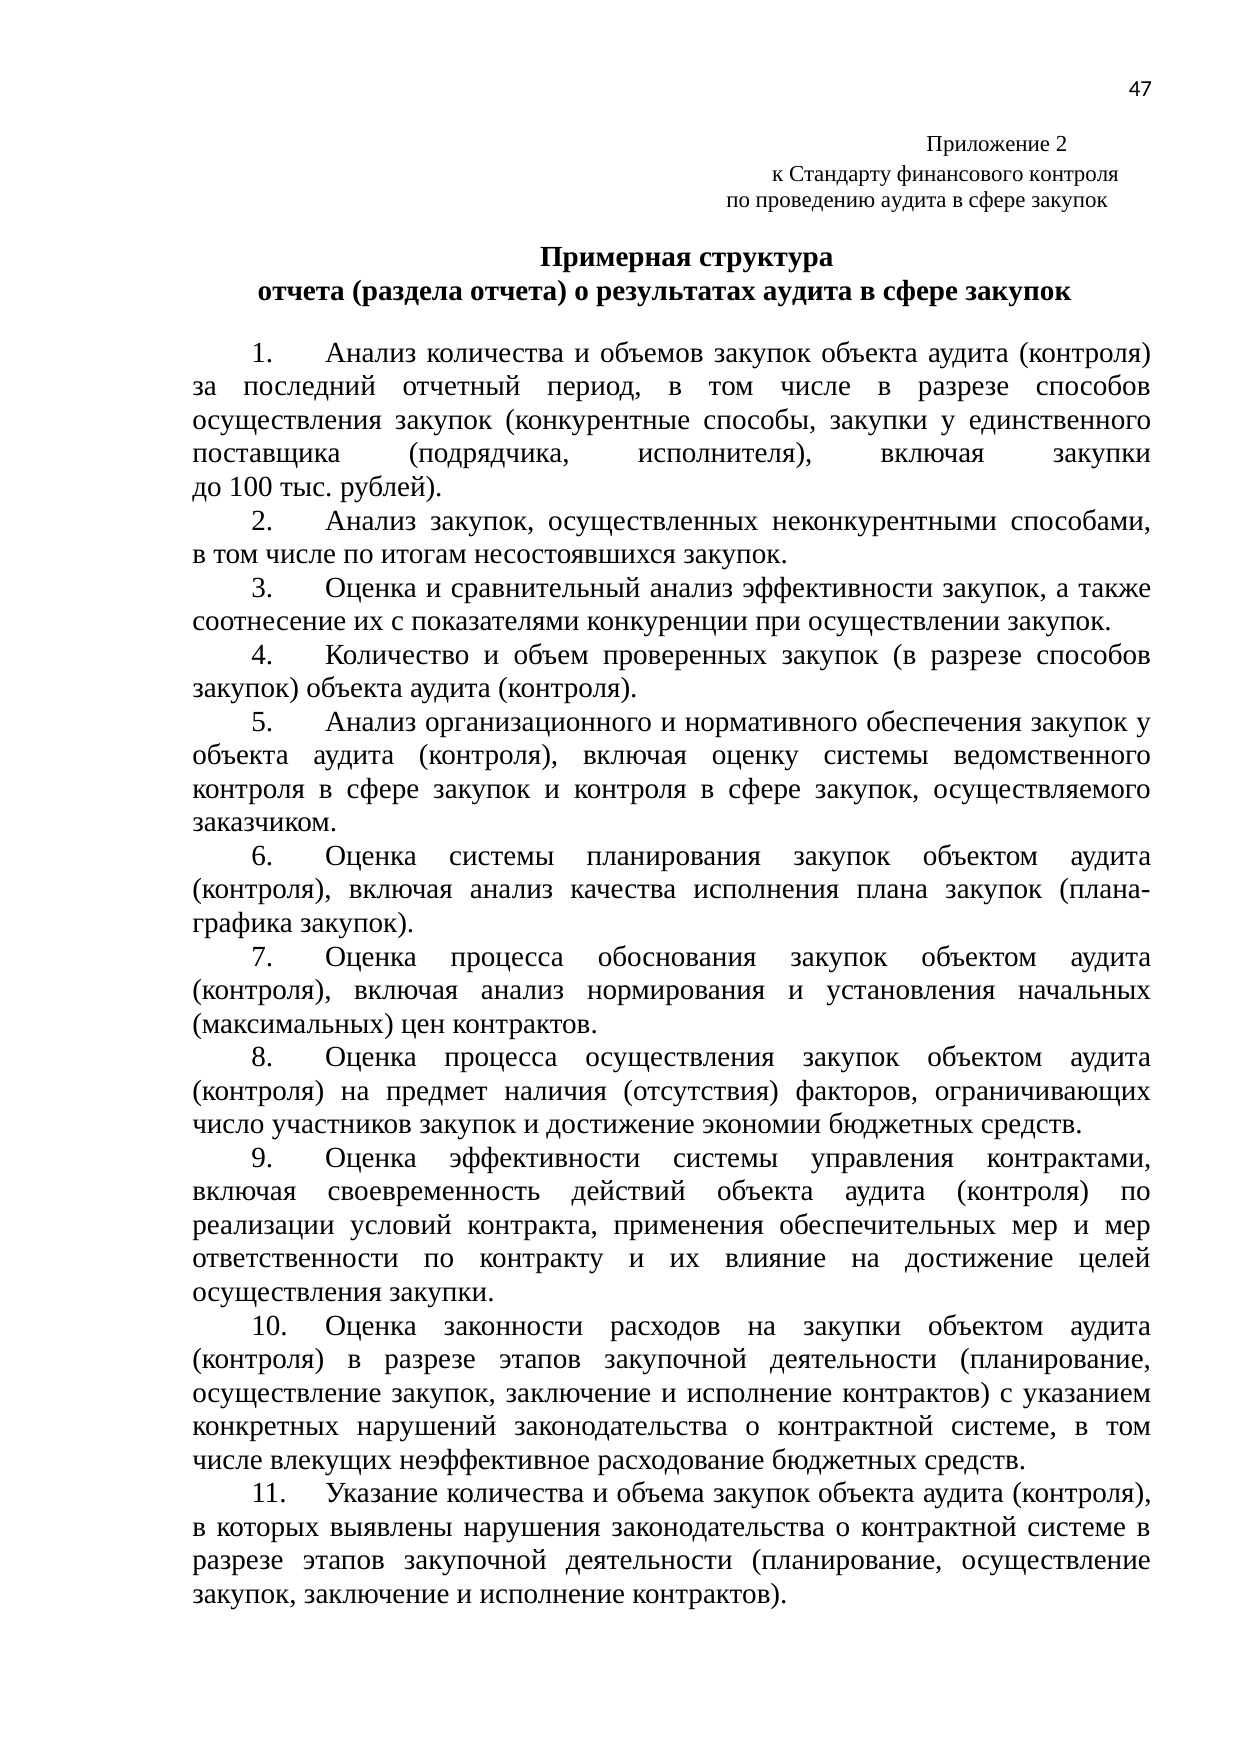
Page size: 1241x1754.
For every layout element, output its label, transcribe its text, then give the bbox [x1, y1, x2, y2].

list Анализ закупок, осуществленных неконкурентными способами, в том числе по итогам несостоявшихся закупок. [192, 503, 1152, 570]
list Оценка процесса обоснования закупок объектом аудита (контроля), включая анализ нормирования и установления начальных (максимальных) цен контрактов. [192, 939, 1152, 1039]
text к Стандарту финансового контроля [177, 160, 1152, 186]
text Примерная структура [177, 239, 1152, 273]
list Оценка и сравнительный анализ эффективности закупок, а также соотнесение их с показателями конкуренции при осуществлении закупок. [192, 570, 1152, 637]
title отчета (раздела отчета) о результатах аудита в сфере закупок [177, 273, 1152, 306]
text Приложение 2 [177, 130, 1152, 156]
list Оценка эффективности системы управления контрактами, включая своевременность действий объекта аудита (контроля) по реализации условий контракта, применения обеспечительных мер и мер ответственности по контракту и их влияние на достижение целей осуществления закупки. [192, 1140, 1152, 1308]
list Количество и объем проверенных закупок (в разрезе способов закупок) объекта аудита (контроля). [192, 637, 1152, 704]
list Анализ организационного и нормативного обеспечения закупок у объекта аудита (контроля), включая оценку системы ведомственного контроля в сфере закупок и контроля в сфере закупок, осуществляемого заказчиком. [192, 704, 1152, 838]
list Оценка процесса осуществления закупок объектом аудита (контроля) на предмет наличия (отсутствия) факторов, ограничивающих число участников закупок и достижение экономии бюджетных средств. [192, 1039, 1152, 1140]
list Оценка системы планирования закупок объектом аудита (контроля), включая анализ качества исполнения плана закупок (плана-графика закупок). [192, 838, 1152, 939]
list Оценка законности расходов на закупки объектом аудита (контроля) в разрезе этапов закупочной деятельности (планирование, осуществление закупок, заключение и исполнение контрактов) с указанием конкретных нарушений законодательства о контрактной системе, в том числе влекущих неэффективное расходование бюджетных средств. [192, 1308, 1152, 1475]
text по проведению аудита в сфере закупок [177, 186, 1152, 213]
list Анализ количества и объемов закупок объекта аудита (контроля) за последний отчетный период, в том числе в разрезе способов осуществления закупок (конкурентные способы, закупки у единственного поставщика (подрядчика, исполнителя), включая закупки до 100 тыс. рублей). [192, 335, 1152, 503]
list Указание количества и объема закупок объекта аудита (контроля), в которых выявлены нарушения законодательства о контрактной системе в разрезе этапов закупочной деятельности (планирование, осуществление закупок, заключение и исполнение контрактов). [192, 1475, 1152, 1609]
